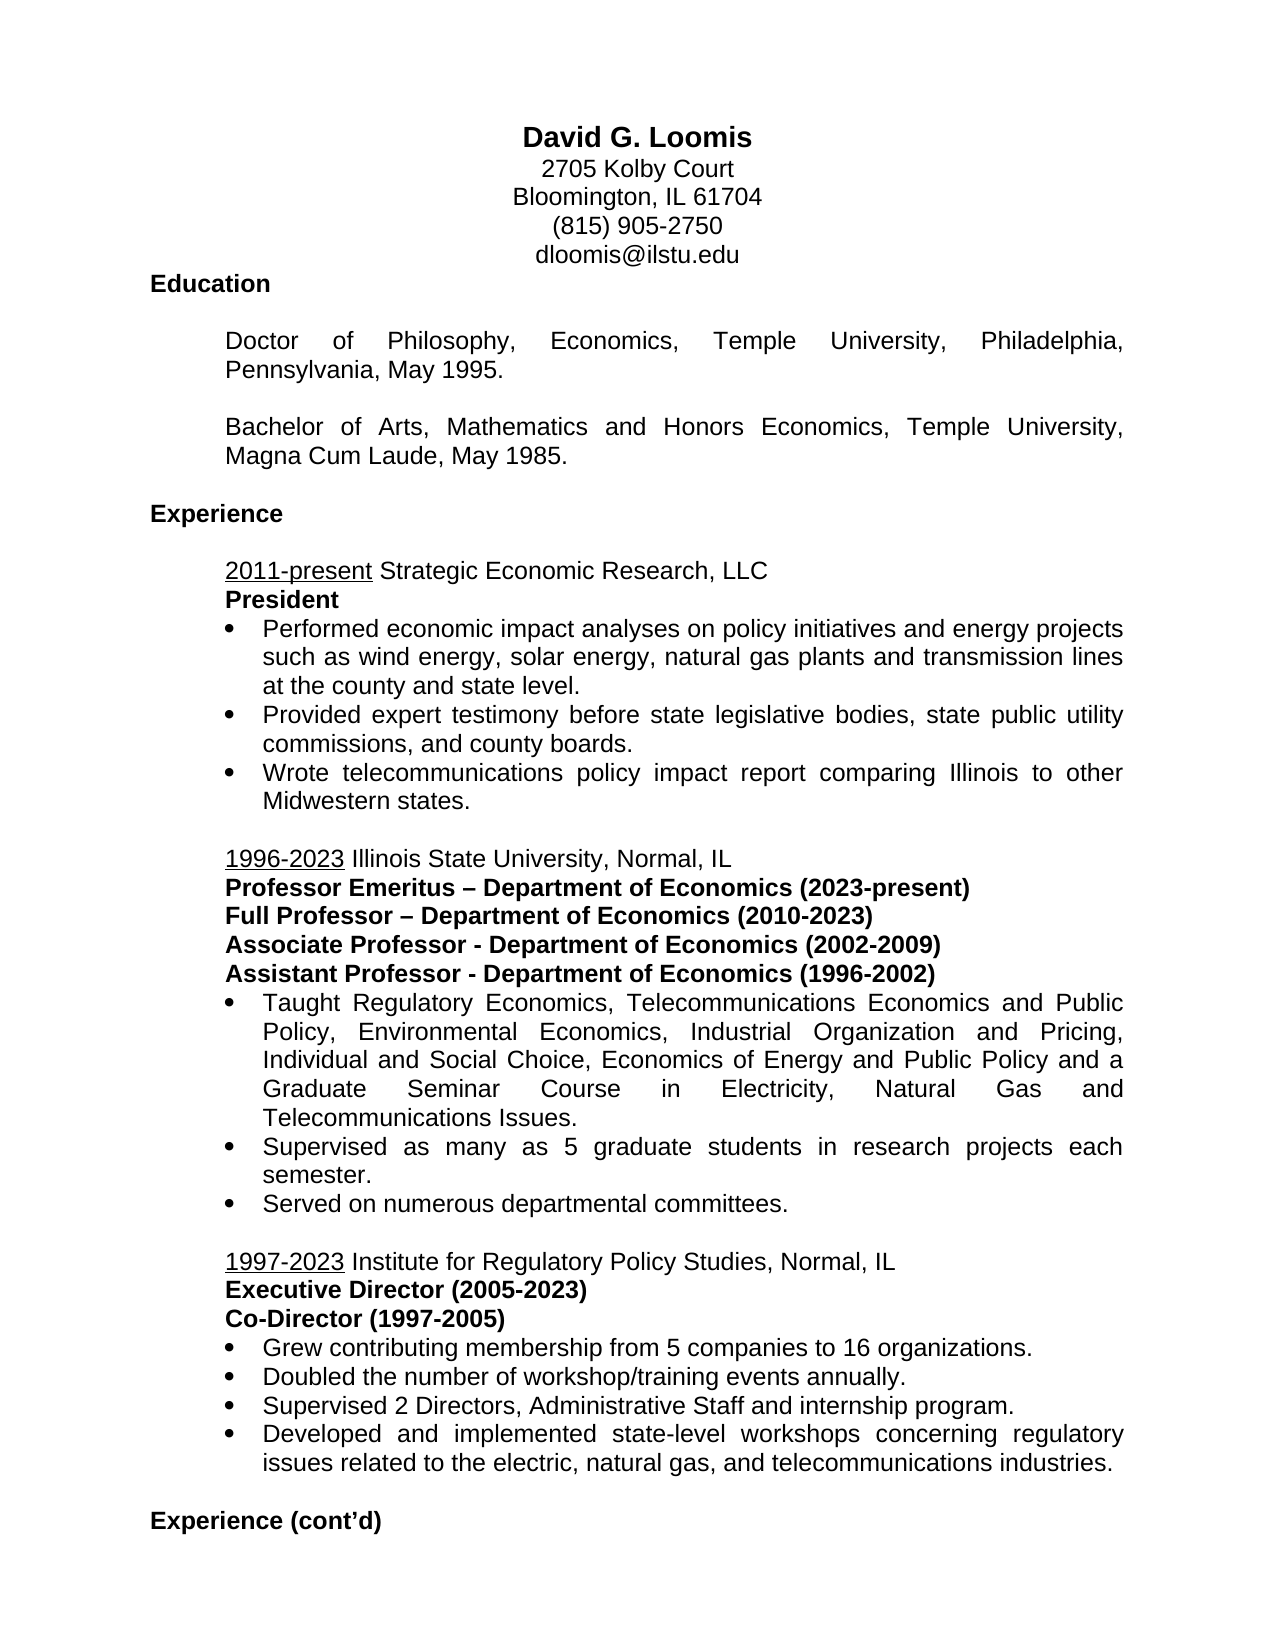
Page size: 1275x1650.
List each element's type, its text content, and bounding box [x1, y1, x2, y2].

list President [225, 585, 1125, 613]
list Executive Director (2005-2023) [225, 1275, 1125, 1304]
list Doubled the number of workshop/training events annually. [225, 1362, 1125, 1391]
list Developed and implemented state-level workshops concerning regulatory issues related to the electric, natural gas, and telecommunications industries. [225, 1419, 1125, 1477]
list Grew contributing membership from 5 companies to 16 organizations. [225, 1333, 1125, 1362]
text (815) 905-2750 [150, 211, 1125, 240]
list Associate Professor - Department of Economics (2002-2009) [150, 930, 1125, 959]
list Performed economic impact analyses on policy initiatives and energy projects such as wind energy, solar energy, natural gas plants and transmission lines at the county and state level. [225, 613, 1125, 700]
list Professor Emeritus – Department of Economics (2023-present) [225, 873, 1125, 901]
list Taught Regulatory Economics, Telecommunications Economics and Public Policy, Environmental Economics, Industrial Organization and Pricing, Individual and Social Choice, Economics of Energy and Public Policy and a Graduate Seminar Course in Electricity, Natural Gas and Telecommunications Issues. [225, 988, 1125, 1131]
text dloomis@ilstu.edu [150, 240, 1125, 268]
text Experience (cont’d) [150, 1506, 1125, 1534]
list 2011-present Strategic Economic Research, LLC [225, 556, 1125, 585]
list 1997-2023 Institute for Regulatory Policy Studies, Normal, IL [225, 1247, 1125, 1275]
text 2705 Kolby Court [150, 153, 1125, 182]
list Served on numerous departmental committees. [225, 1189, 1125, 1218]
text Experience [150, 498, 1125, 527]
list Provided expert testimony before state legislative bodies, state public utility commissions, and county boards. [225, 700, 1125, 757]
list Co-Director (1997-2005) [225, 1304, 1125, 1333]
text David G. Loomis [150, 120, 1125, 153]
text Bloomington, IL 61704 [150, 182, 1125, 211]
text Education [150, 268, 1125, 297]
text Doctor of Philosophy, Economics, Temple University, Philadelphia, Pennsylvania, May 1995. [225, 326, 1125, 383]
list Wrote telecommunications policy impact report comparing Illinois to other Midwestern states. [225, 757, 1125, 815]
list Full Professor – Department of Economics (2010-2023) [225, 901, 1125, 930]
list Supervised 2 Directors, Administrative Staff and internship program. [225, 1391, 1125, 1419]
text Bachelor of Arts, Mathematics and Honors Economics, Temple University, Magna Cum Laude, May 1985. [225, 412, 1125, 470]
list Assistant Professor - Department of Economics (1996-2002) [225, 959, 1125, 988]
list Supervised as many as 5 graduate students in research projects each semester. [225, 1131, 1125, 1189]
list 1996-2023 Illinois State University, Normal, IL [225, 844, 1125, 873]
